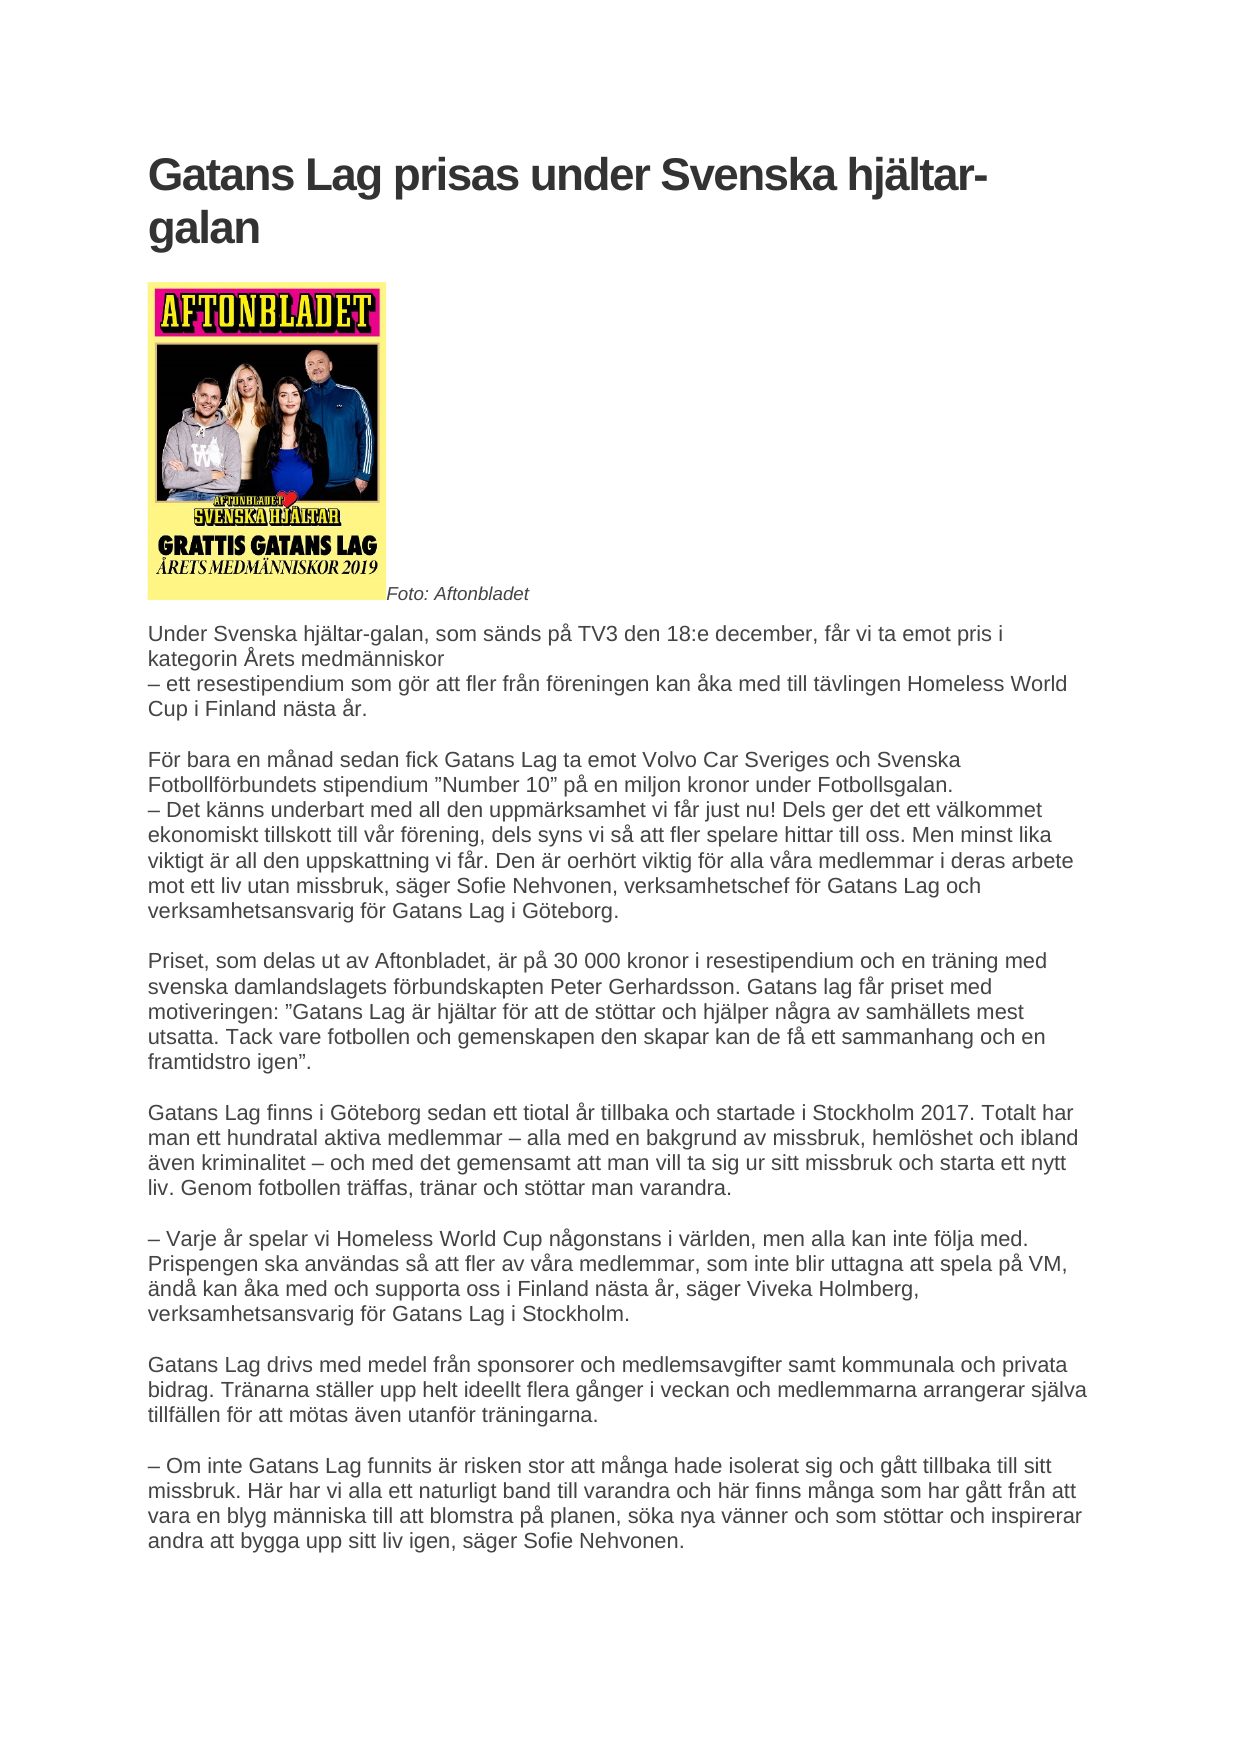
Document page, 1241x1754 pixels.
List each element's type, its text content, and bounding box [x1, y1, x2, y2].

text Gatans Lag finns i Göteborg sedan ett tiotal år tillbaka och startade i Stockholm 2017. Totalt har man ett hundratal aktiva medlemmar – alla med en bakgrund av missbruk, hemlöshet och ibland även kriminalitet – och med det gemensamt att man vill ta sig ur sitt missbruk och starta ett nytt liv. Genom fotbollen träffas, tränar och stöttar man varandra. [148, 1074, 1093, 1200]
text – Om inte Gatans Lag funnits är risken stor att många hade isolerat sig och gått tillbaka till sitt missbruk. Här har vi alla ett naturligt band till varandra och här finns många som har gått från att vara en blyg människa till att blomstra på planen, söka nya vänner och som stöttar och inspirerar andra att bygga upp sitt liv igen, säger Sofie Nehvonen. [148, 1427, 1093, 1553]
text Priset, som delas ut av Aftonbladet, är på 30 000 kronor i resestipendium och en träning med svenska damlandslagets förbundskapten Peter Gerhardsson. Gatans lag får priset med motiveringen: ”Gatans Lag är hjältar för att de stöttar och hjälper några av samhällets mest utsatta. Tack vare fotbollen och gemenskapen den skapar kan de få ett sammanhang och en framtidstro igen”. [148, 923, 1093, 1074]
text – Det känns underbart med all den uppmärksamhet vi får just nu! Dels ger det ett välkommet ekonomiskt tillskott till vår förening, dels syns vi så att fler spelare hittar till oss. Men minst lika viktigt är all den uppskattning vi får. Den är oerhört viktig för alla våra medlemmar i deras arbete mot ett liv utan missbruk, säger Sofie Nehvonen, verksamhetschef för Gatans Lag och verksamhetsansvarig för Gatans Lag i Göteborg. [148, 797, 1093, 923]
text För bara en månad sedan fick Gatans Lag ta emot Volvo Car Sveriges och Svenska Fotbollförbundets stipendium ”Number 10” på en miljon kronor under Fotbollsgalan. [148, 721, 1093, 797]
text – Varje år spelar vi Homeless World Cup någonstans i världen, men alla kan inte följa med. Prispengen ska användas så att fler av våra medlemmar, som inte blir uttagna att spela på VM, ändå kan åka med och supporta oss i Finland nästa år, säger Viveka Holmberg, verksamhetsansvarig för Gatans Lag i Stockholm. [148, 1200, 1093, 1326]
text Gatans Lag drivs med medel från sponsorer och medlemsavgifter samt kommunala och privata bidrag. Tränarna ställer upp helt ideellt flera gånger i veckan och medlemmarna arrangerar själva tillfällen för att mötas även utanför träningarna. [148, 1326, 1093, 1427]
picture [147, 282, 387, 600]
text Gatans Lag prisas under Svenska hjältar-galan [148, 148, 1093, 253]
text Foto: Aftonbladet [148, 282, 1093, 604]
text Under Svenska hjältar-galan, som sänds på TV3 den 18:e december, får vi ta emot pris i kategorin Årets medmänniskor – ett resestipendium som gör att fler från föreningen kan åka med till tävlingen Homeless World Cup i Finland nästa år. [148, 621, 1093, 721]
